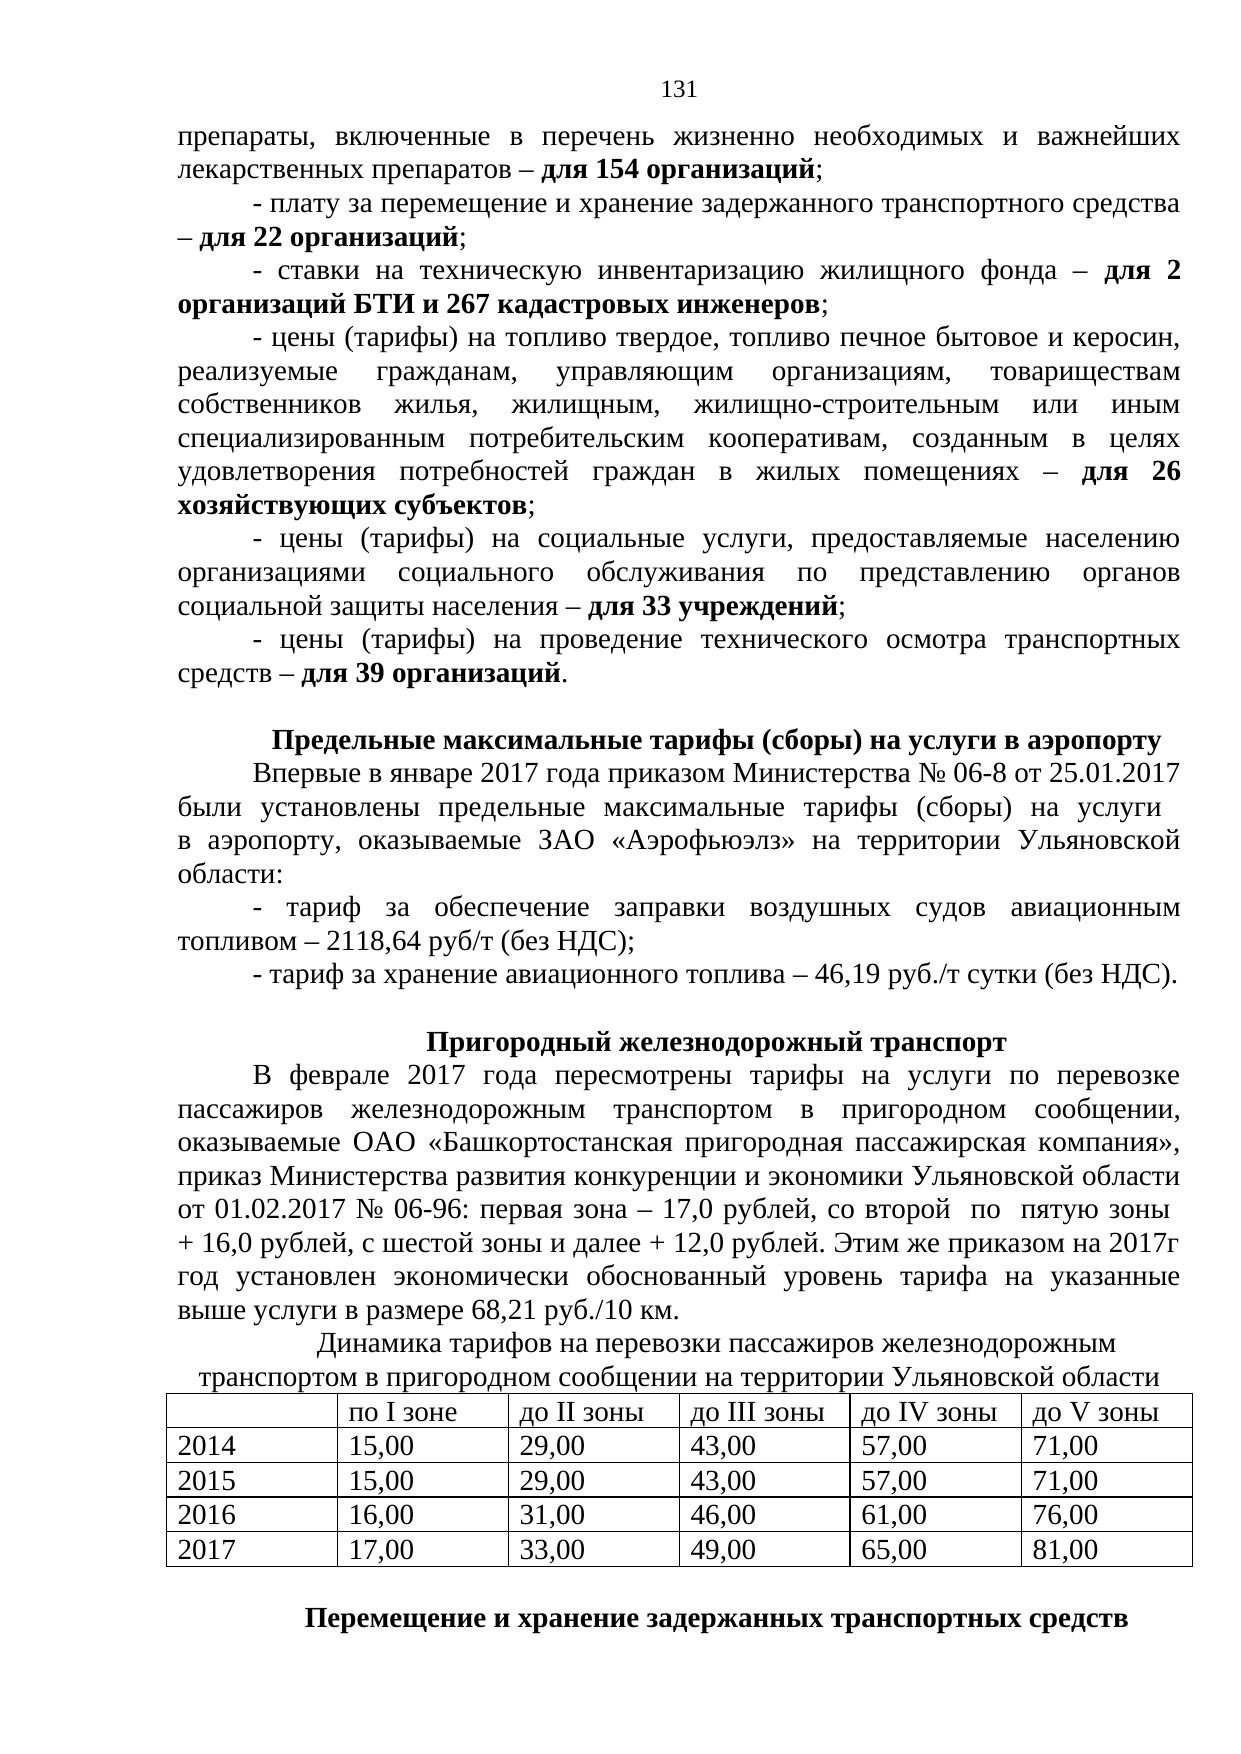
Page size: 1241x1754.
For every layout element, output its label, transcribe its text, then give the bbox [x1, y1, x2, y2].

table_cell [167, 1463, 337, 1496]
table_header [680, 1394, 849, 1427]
text - цены (тарифы) на проведение технического осмотра транспортных средств – для 39 организаций. [177, 621, 1181, 688]
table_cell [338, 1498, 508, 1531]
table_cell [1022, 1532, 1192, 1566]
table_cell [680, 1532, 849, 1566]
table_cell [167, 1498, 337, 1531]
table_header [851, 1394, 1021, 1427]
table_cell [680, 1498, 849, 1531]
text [177, 118, 1181, 185]
text Впервые в январе 2017 года приказом Министерства № 06-8 от 25.01.2017 были установлены предельные максимальные тарифы (сборы) на услуги в аэропорту, оказываемые ЗАО «Аэрофьюэлз» на территории Ульяновской области: [177, 755, 1181, 889]
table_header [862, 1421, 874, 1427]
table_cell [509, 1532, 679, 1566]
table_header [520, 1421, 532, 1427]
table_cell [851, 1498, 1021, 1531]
text - тариф за хранение авиационного топлива – 46,19 руб./т сутки (без НДС). [177, 957, 1181, 990]
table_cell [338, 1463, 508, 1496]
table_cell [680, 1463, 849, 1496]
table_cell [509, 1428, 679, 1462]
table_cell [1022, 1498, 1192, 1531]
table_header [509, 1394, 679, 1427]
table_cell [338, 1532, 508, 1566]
text Перемещение и хранение задержанных транспортных средств [177, 1600, 1181, 1634]
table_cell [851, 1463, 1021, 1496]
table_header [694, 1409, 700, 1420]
text - ставки на техническую инвентаризацию жилищного фонда – для 2 организаций БТИ и 267 кадастровых инженеров; [177, 252, 1181, 319]
text - плату за перемещение и хранение задержанного транспортного средства – для 22 организаций; [177, 185, 1181, 252]
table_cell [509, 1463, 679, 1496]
text - тариф за обеспечение заправки воздушных судов авиационным топливом – 2118,64 руб/т (без НДС); [177, 889, 1181, 957]
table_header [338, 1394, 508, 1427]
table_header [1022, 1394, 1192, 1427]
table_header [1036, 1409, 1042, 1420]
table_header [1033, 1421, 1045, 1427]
text Динамика тарифов на перевозки пассажиров железнодорожным транспортом в пригородном сообщении на территории Ульяновской области [177, 1326, 1181, 1393]
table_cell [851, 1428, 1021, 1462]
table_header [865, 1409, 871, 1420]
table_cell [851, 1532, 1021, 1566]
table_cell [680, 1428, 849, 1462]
text Предельные максимальные тарифы (сборы) на услуги в аэропорту [177, 722, 1181, 755]
text - цены (тарифы) на топливо твердое, топливо печное бытовое и керосин, реализуемые гражданам, управляющим организациям, товариществам собственников жилья, жилищным, жилищно-строительным или иным специализированным потребительским кооперативам, созданным в целях удовлетворения потребностей граждан в жилых помещениях – для 26 хозяйствующих субъектов; [177, 319, 1181, 521]
text В феврале 2017 года пересмотрены тарифы на услуги по перевозке пассажиров железнодорожным транспортом в пригородном сообщении, оказываемые ОАО «Башкортостанская пригородная пассажирская компания», приказ Министерства развития конкуренции и экономики Ульяновской области от 01.02.2017 № 06-96: первая зона – 17,0 рублей, со второй по пятую зоны + 16,0 рублей, с шестой зоны и далее + 12,0 рублей. Этим же приказом на 2017г год установлен экономически обоснованный уровень тарифа на указанные выше услуги в размере 68,21 руб./10 км. [177, 1057, 1181, 1326]
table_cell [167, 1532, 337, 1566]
text - цены (тарифы) на социальные услуги, предоставляемые населению организациями социального обслуживания по представлению органов социальной защиты населения – для 33 учреждений; [177, 521, 1181, 621]
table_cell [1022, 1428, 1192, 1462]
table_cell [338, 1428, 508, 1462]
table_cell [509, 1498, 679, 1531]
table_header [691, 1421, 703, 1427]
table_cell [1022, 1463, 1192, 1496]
text Пригородный железнодорожный транспорт [177, 1024, 1181, 1057]
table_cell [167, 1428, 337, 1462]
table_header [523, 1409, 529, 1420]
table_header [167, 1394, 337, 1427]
